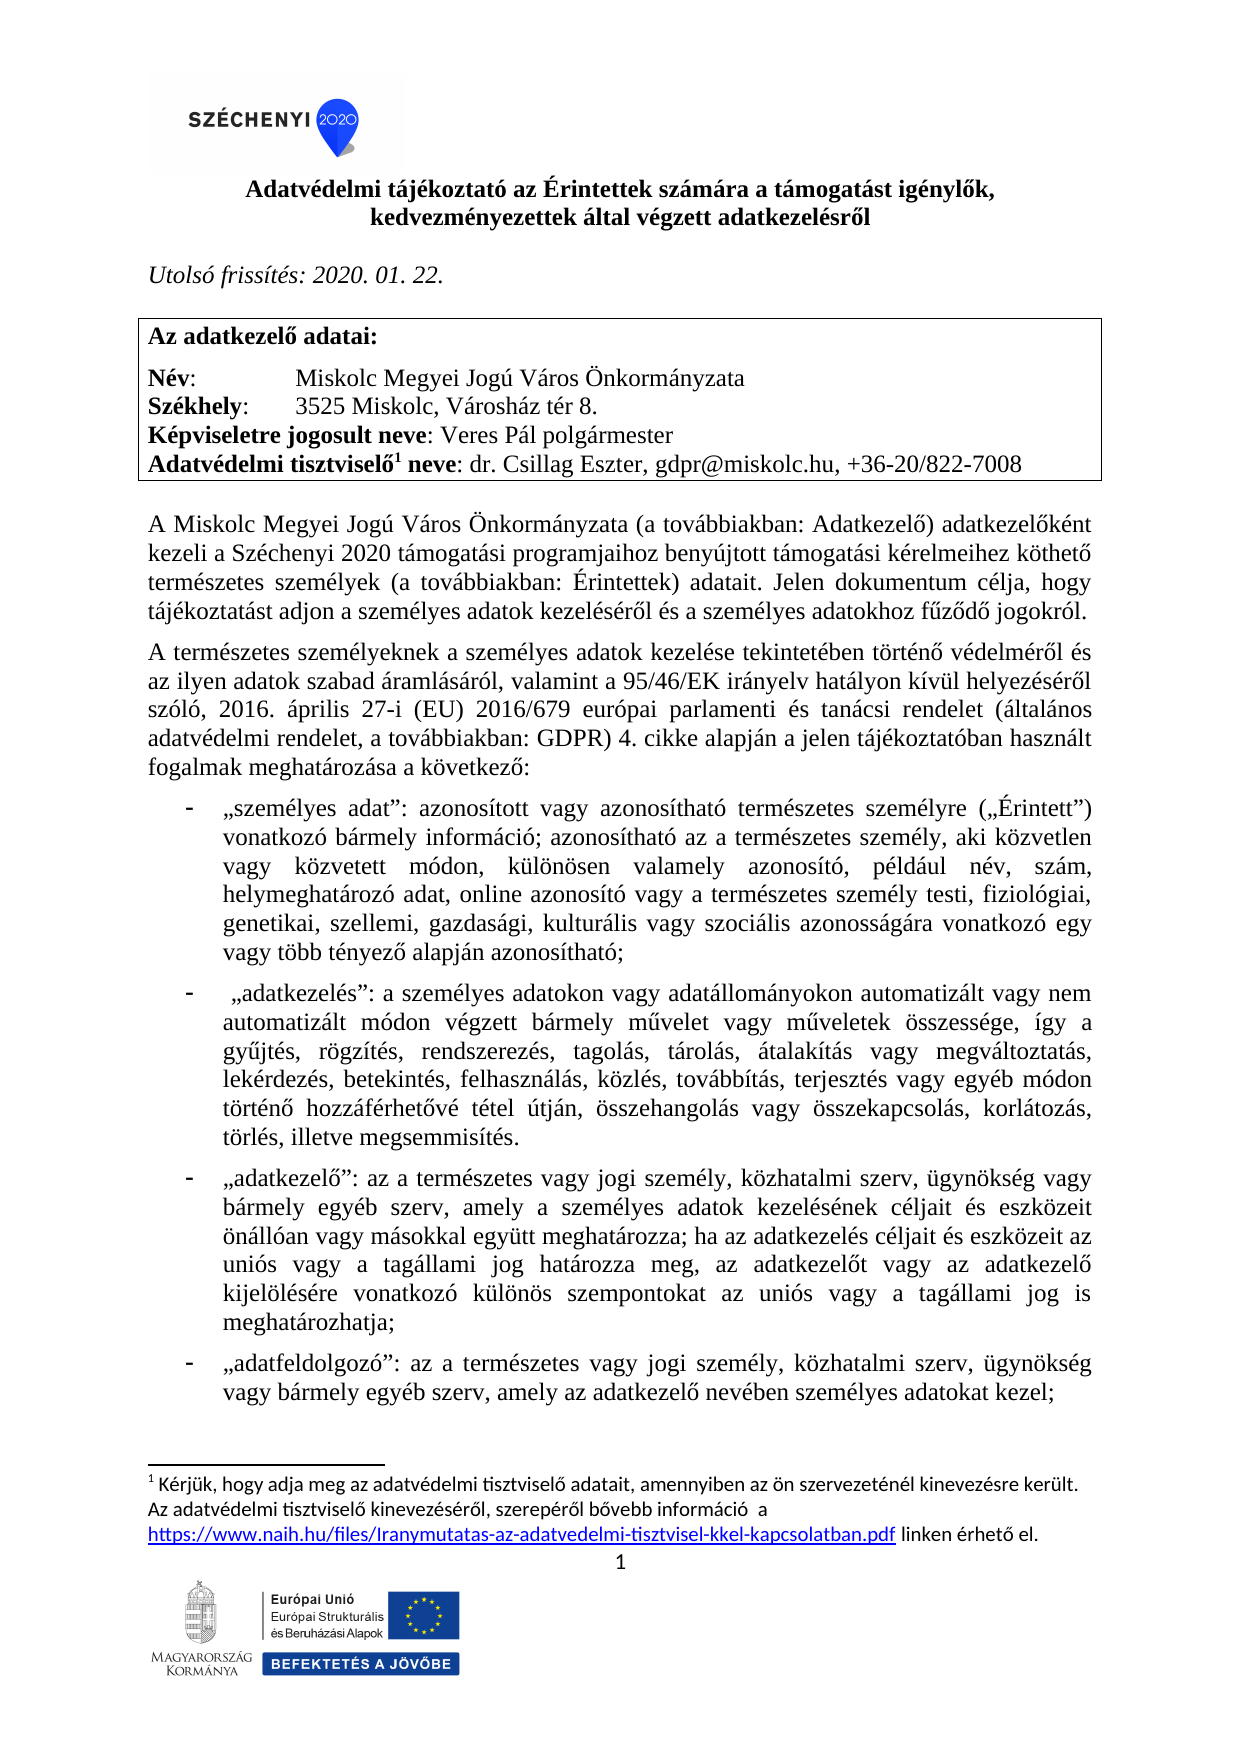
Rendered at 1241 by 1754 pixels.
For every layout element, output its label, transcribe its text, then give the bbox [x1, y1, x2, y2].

list „adatfeldolgozó”: az a természetes vagy jogi személy, közhatalmi szerv, ügynökség vagy bármely egyéb szerv, amely az adatkezelő nevében személyes adatokat kezel; [185, 1348, 1093, 1406]
list „adatkezelő”: az a természetes vagy jogi személy, közhatalmi szerv, ügynökség vagy bármely egyéb szerv, amely a személyes adatok kezelésének céljait és eszközeit önállóan vagy másokkal együtt meghatározza; ha az adatkezelés céljait és eszközeit az uniós vagy a tagállami jog határozza meg, az adatkezelőt vagy az adatkezelő kijelölésére vonatkozó különös szempontokat az uniós vagy a tagállami jog is meghatározhatja; [185, 1163, 1093, 1336]
text A természetes személyeknek a személyes adatok kezelése tekintetében történő védelméről és az ilyen adatok szabad áramlásáról, valamint a 95/46/EK irányelv hatályon kívül helyezéséről szóló, 2016. április 27-i (EU) 2016/679 európai parlamenti és tanácsi rendelet (általános adatvédelmi rendelet, a továbbiakban: GDPR) 4. cikke alapján a jelen tájékoztatóban használt fogalmak meghatározása a következő: [148, 637, 1093, 781]
text A Miskolc Megyei Jogú Város Önkormányzata (a továbbiakban: Adatkezelő) adatkezelőként kezeli a Széchenyi 2020 támogatási programjaihoz benyújtott támogatási kérelmeihez köthető természetes személyek (a továbbiakban: Érintettek) adatait. Jelen dokumentum célja, hogy tájékoztatást adjon a személyes adatok kezeléséről és a személyes adatokhoz fűződő jogokról. [148, 509, 1093, 624]
text Utolsó frissítés: 2020. 01. 22. [148, 260, 1093, 289]
picture [147, 73, 406, 174]
text Adatvédelmi tájékoztató az Érintettek számára a támogatást igénylők, kedvezményezettek által végzett adatkezelésről [148, 174, 1093, 231]
text Székhely: 3525 Miskolc, Városház tér 8. [148, 391, 1093, 420]
list „személyes adat”: azonosított vagy azonosítható természetes személyre („Érintett”) vonatkozó bármely információ; azonosítható az a természetes személy, aki közvetlen vagy közvetett módon, különösen valamely azonosító, például név, szám, helymeghatározó adat, online azonosító vagy a természetes személy testi, fiziológiai, genetikai, szellemi, gazdasági, kulturális vagy szociális azonosságára vonatkozó egy vagy több tényező alapján azonosítható; [185, 793, 1093, 966]
text Adatvédelmi tisztviselő neve: dr. Csillag Eszter, gdpr@miskolc.hu, +36-20/822-7008 [139, 446, 1101, 480]
list „adatkezelés”: a személyes adatokon vagy adatállományokon automatizált vagy nem automatizált módon végzett bármely művelet vagy műveletek összessége, így a gyűjtés, rögzítés, rendszerezés, tagolás, tárolás, átalakítás vagy megváltoztatás, lekérdezés, betekintés, felhasználás, közlés, továbbítás, terjesztés vagy egyéb módon történő hozzáférhetővé tétel útján, összehangolás vagy összekapcsolás, korlátozás, törlés, illetve megsemmisítés. [185, 978, 1093, 1151]
text Az adatkezelő adatai: [139, 319, 1101, 350]
text Név: Miskolc Megyei Jogú Város Önkormányzata [139, 359, 1101, 391]
text Képviseletre jogosult neve: Veres Pál polgármester [148, 420, 1093, 446]
picture [147, 1575, 462, 1681]
